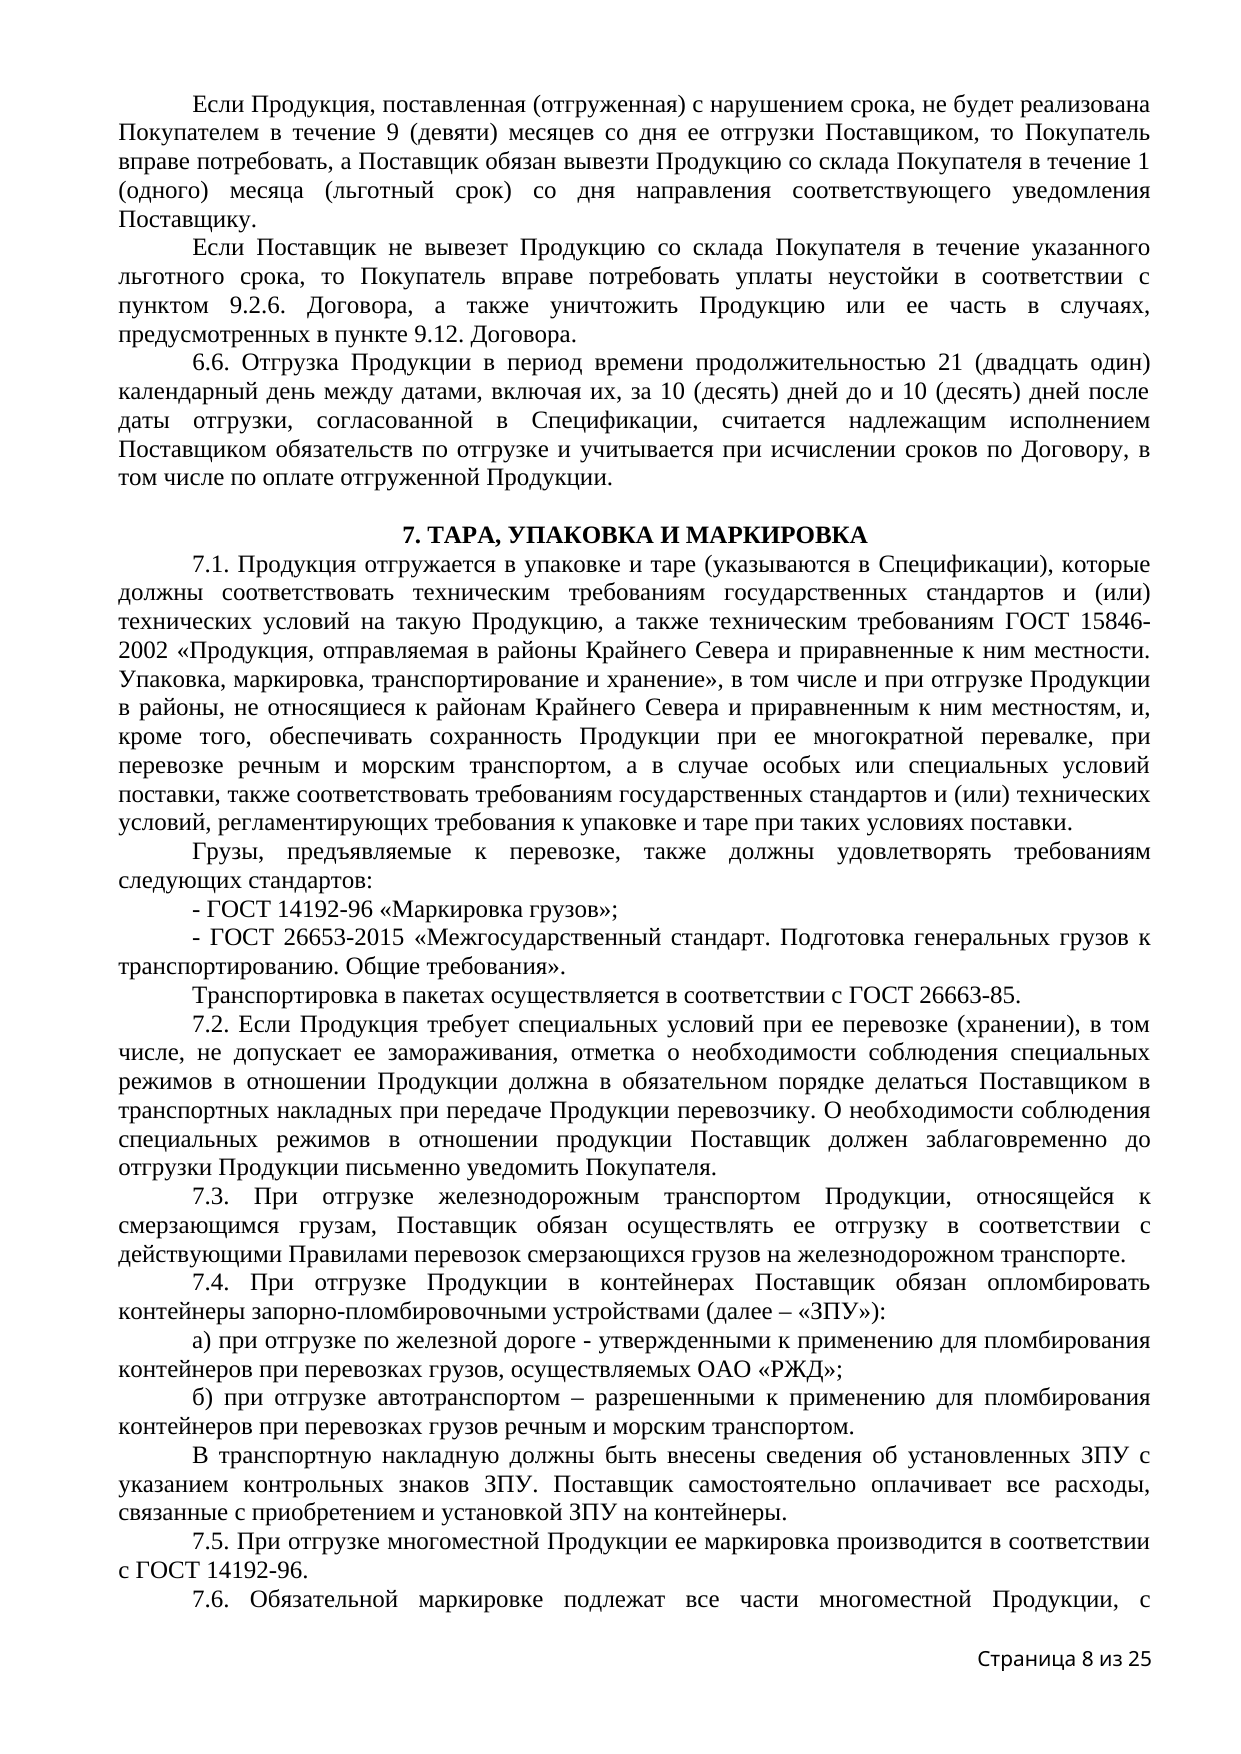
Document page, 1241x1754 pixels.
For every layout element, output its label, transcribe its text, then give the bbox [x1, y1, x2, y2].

text 7.1. Продукция отгружается в упаковке и таре (указываются в Спецификации), которые должны соответствовать техническим требованиям государственных стандартов и (или) технических условий на такую Продукцию, а также техническим требованиям ГОСТ 15846-2002 «Продукция, отправляемая в районы Крайнего Севера и приравненные к ним местности. Упаковка, маркировка, транспортирование и хранение», в том числе и при отгрузке Продукции в районы, не относящиеся к районам Крайнего Севера и приравненным к ним местностям, и, кроме того, обеспечивать сохранность Продукции при ее многократной перевалке, при перевозке речным и морским транспортом, а в случае особых или специальных условий поставки, также соответствовать требованиям государственных стандартов и (или) технических условий, регламентирующих требования к упаковке и таре при таких условиях поставки. [118, 549, 1152, 836]
text Транспортировка в пакетах осуществляется в соответствии с ГОСТ 26663-85. [118, 980, 1152, 1009]
text б) при отгрузке автотранспортом – разрешенными к применению для пломбирования контейнеров при перевозках грузов речным и морским транспортом. [118, 1382, 1152, 1440]
text 7.2. Если Продукция требует специальных условий при ее перевозке (хранении), в том числе, не допускает ее замораживания, отметка о необходимости соблюдения специальных режимов в отношении Продукции должна в обязательном порядке делаться Поставщиком в транспортных накладных при передаче Продукции перевозчику. О необходимости соблюдения специальных режимов в отношении продукции Поставщик должен заблаговременно до отгрузки Продукции письменно уведомить Покупателя. [118, 1009, 1152, 1181]
text 7. ТАРА, УПАКОВКА И МАРКИРОВКА [118, 520, 1152, 549]
text В транспортную накладную должны быть внесены сведения об установленных ЗПУ с указанием контрольных знаков ЗПУ. Поставщик самостоятельно оплачивает все расходы, связанные с приобретением и установкой ЗПУ на контейнеры. [118, 1440, 1152, 1526]
text Если Продукция, поставленная (отгруженная) с нарушением срока, не будет реализована Покупателем в течение 9 (девяти) месяцев со дня ее отгрузки Поставщиком, то Покупатель вправе потребовать, а Поставщик обязан вывезти Продукцию со склада Покупателя в течение 1 (одного) месяца (льготный срок) со дня направления соответствующего уведомления Поставщику. [118, 89, 1152, 232]
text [118, 1584, 1152, 1612]
text Если Поставщик не вывезет Продукцию со склада Покупателя в течение указанного льготного срока, то Покупатель вправе потребовать уплаты неустойки в соответствии с пунктом 9.2.6. Договора, а также уничтожить Продукцию или ее часть в случаях, предусмотренных в пункте 9.12. Договора. [118, 232, 1152, 347]
text - ГОСТ 14192-96 «Маркировка грузов»; [118, 894, 1152, 922]
text 7.4. При отгрузке Продукции в контейнерах Поставщик обязан опломбировать контейнеры запорно-пломбировочными устройствами (далее – «ЗПУ»): [118, 1267, 1152, 1325]
text - ГОСТ 26653-2015 «Межгосударственный стандарт. Подготовка генеральных грузов к транспортированию. Общие требования». [118, 922, 1152, 980]
text 7.3. При отгрузке железнодорожным транспортом Продукции, относящейся к смерзающимся грузам, Поставщик обязан осуществлять ее отгрузку в соответствии с действующими Правилами перевозок смерзающихся грузов на железнодорожном транспорте. [118, 1181, 1152, 1267]
text Грузы, предъявляемые к перевозке, также должны удовлетворять требованиям следующих стандартов: [118, 836, 1152, 894]
text 7.5. При отгрузке многоместной Продукции ее маркировка производится в соответствии с ГОСТ 14192-96. [118, 1526, 1152, 1584]
text а) при отгрузке по железной дороге - утвержденными к применению для пломбирования контейнеров при перевозках грузов, осуществляемых ОАО «РЖД»; [118, 1325, 1152, 1382]
text 6.6. Отгрузка Продукции в период времени продолжительностью 21 (двадцать один) календарный день между датами, включая их, за 10 (десять) дней до и 10 (десять) дней после даты отгрузки, согласованной в Спецификации, считается надлежащим исполнением Поставщиком обязательств по отгрузке и учитывается при исчислении сроков по Договору, в том числе по оплате отгруженной Продукции. [118, 347, 1152, 491]
